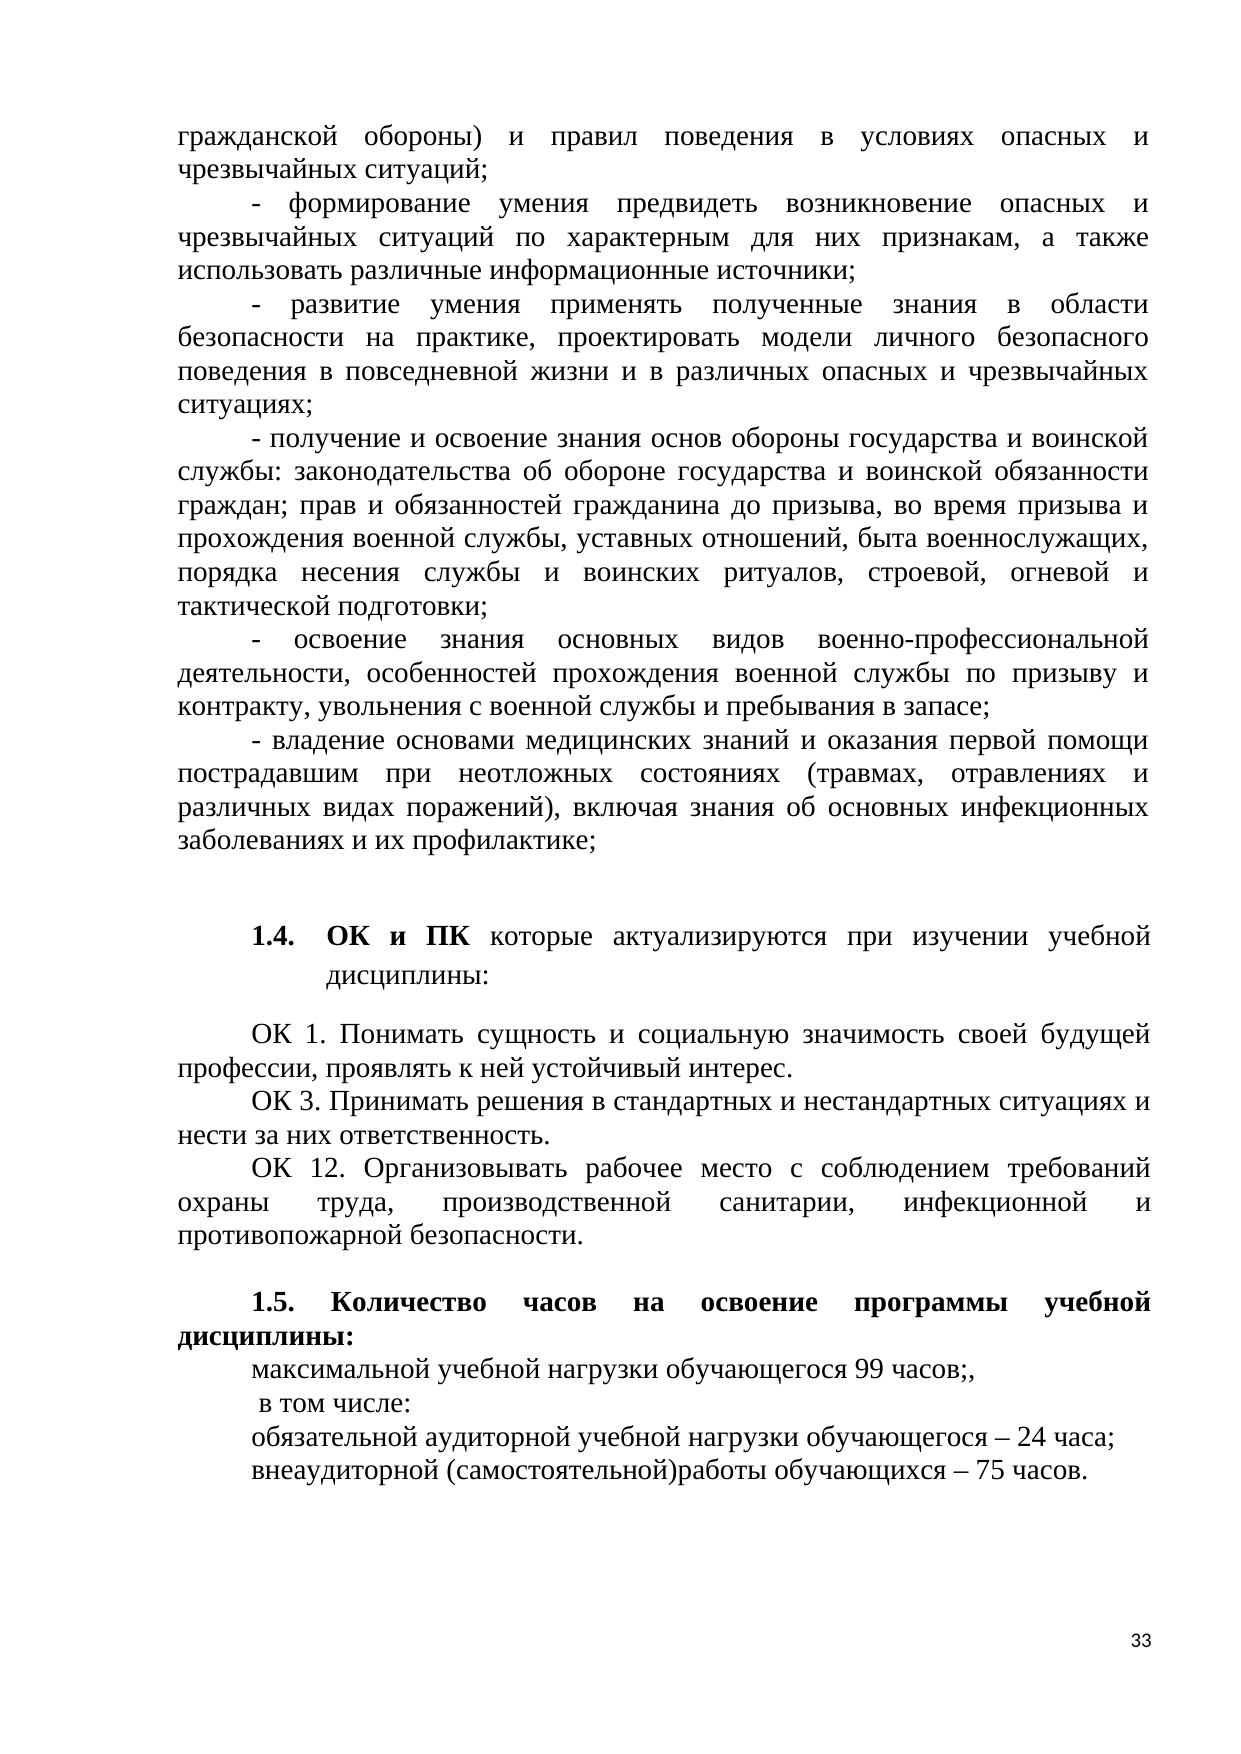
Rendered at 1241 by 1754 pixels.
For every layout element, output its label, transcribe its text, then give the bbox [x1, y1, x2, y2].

text ОК 3. Принимать решения в стандартных и нестандартных ситуациях и нести за них ответственность. [177, 1083, 1152, 1150]
text - получение и освоение знания основ обороны государства и воинской службы: законодательства об обороне государства и воинской обязанности граждан; прав и обязанностей гражданина до призыва, во время призыва и прохождения военной службы, уставных отношений, быта военнослужащих, порядка несения службы и воинских ритуалов, строевой, огневой и тактической подготовки; [177, 420, 1149, 621]
text максимальной учебной нагрузки обучающегося 99 часов;, [177, 1352, 1152, 1385]
text 1.5. Количество часов на освоение программы учебной дисциплины: [177, 1284, 1152, 1352]
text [177, 118, 1149, 185]
text в том числе: [177, 1385, 1152, 1419]
text обязательной аудиторной учебной нагрузки обучающегося – 24 часа; [177, 1419, 1152, 1452]
text - формирование умения предвидеть возникновение опасных и чрезвычайных ситуаций по характерным для них признакам, а также использовать различные информационные источники; [177, 185, 1149, 286]
list ОК и ПК которые актуализируются при изучении учебной дисциплины: [251, 918, 1152, 990]
text ОК 12. Организовывать рабочее место с соблюдением требований охраны труда, производственной санитарии, инфекционной и противопожарной безопасности. [177, 1150, 1152, 1251]
text ОК 1. Понимать сущность и социальную значимость своей будущей профессии, проявлять к ней устойчивый интерес. [177, 1016, 1152, 1083]
text - развитие умения применять полученные знания в области безопасности на практике, проектировать модели личного безопасного поведения в повседневной жизни и в различных опасных и чрезвычайных ситуациях; [177, 286, 1149, 420]
text - освоение знания основных видов военно-профессиональной деятельности, особенностей прохождения военной службы по призыву и контракту, увольнения с военной службы и пребывания в запасе; [177, 621, 1149, 722]
text внеаудиторной (самостоятельной)работы обучающихся – 75 часов. [177, 1452, 1152, 1486]
text - владение основами медицинских знаний и оказания первой помощи пострадавшим при неотложных состояниях (травмах, отравлениях и различных видах поражений), включая знания об основных инфекционных заболеваниях и их профилактике; [177, 722, 1149, 856]
